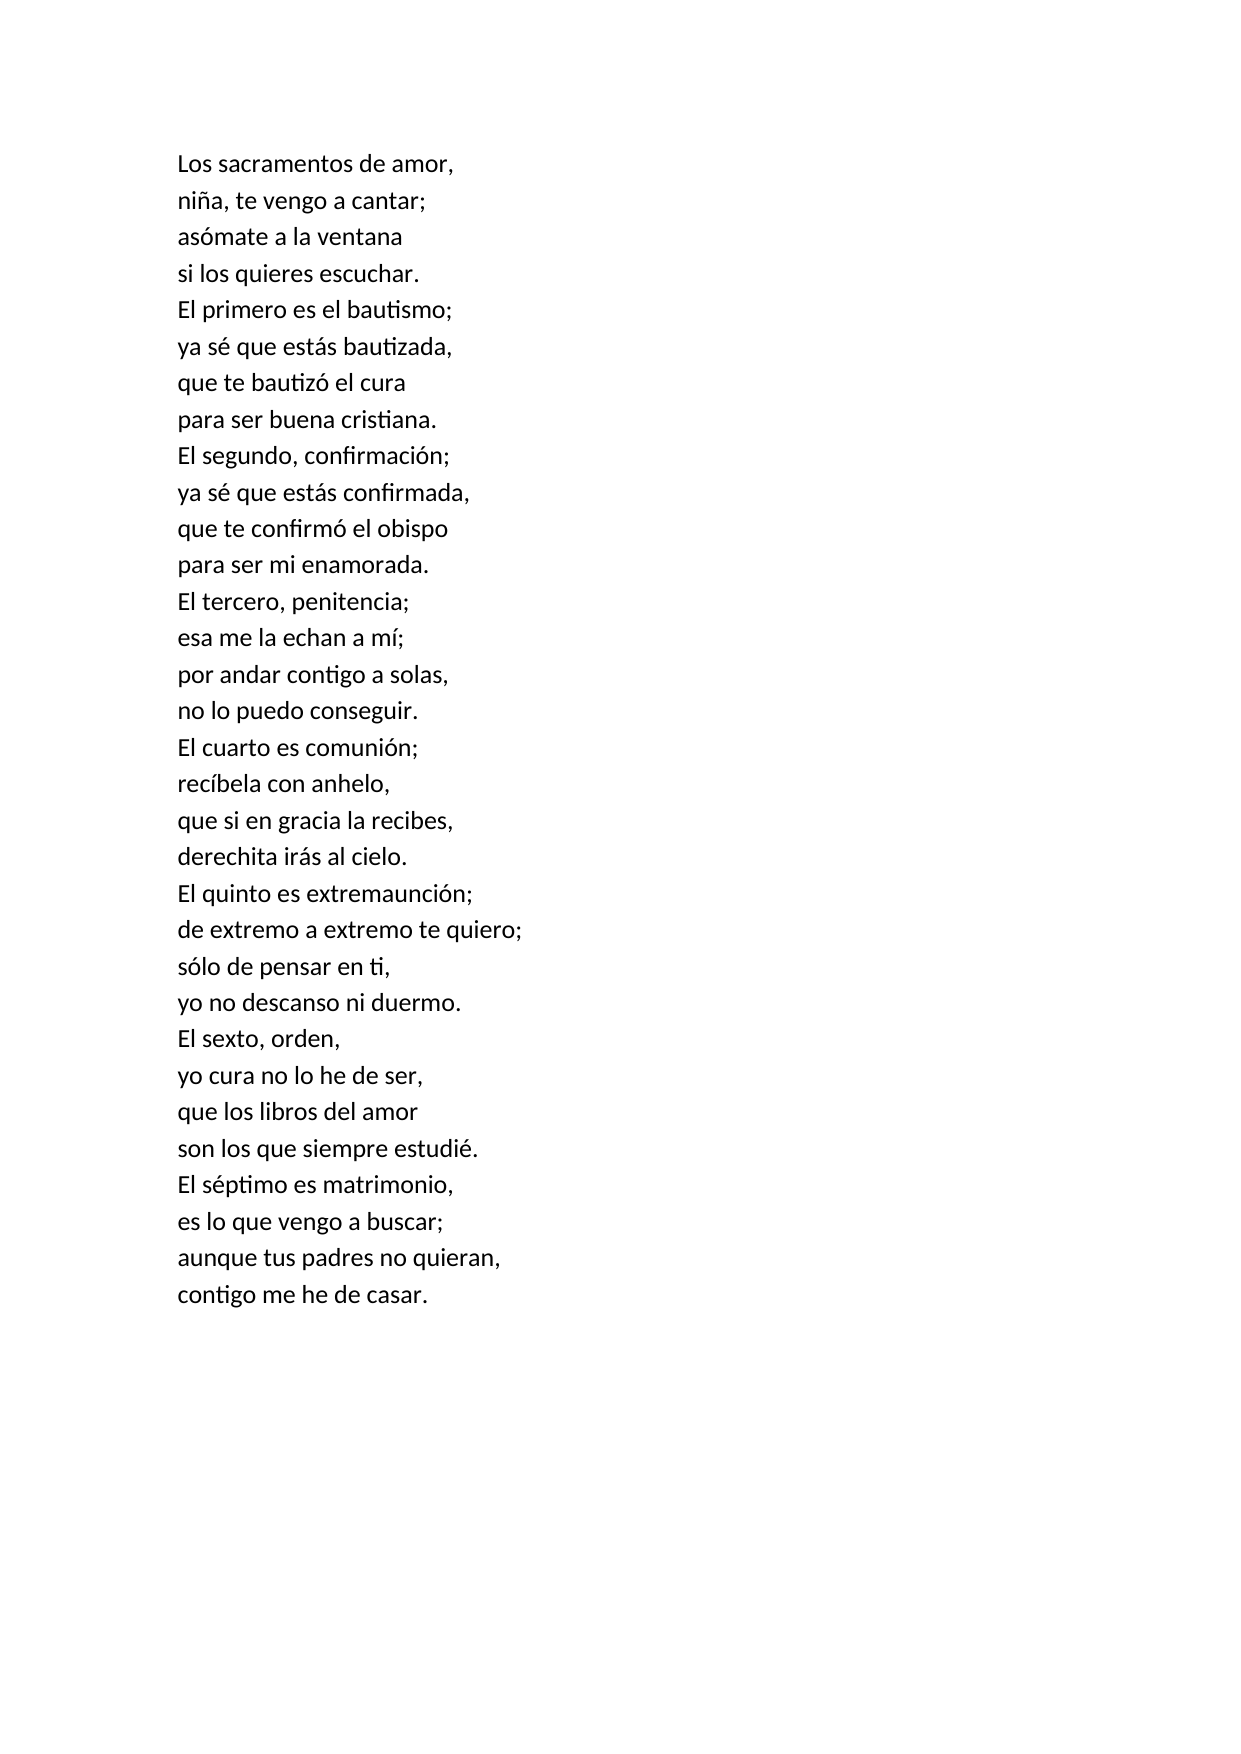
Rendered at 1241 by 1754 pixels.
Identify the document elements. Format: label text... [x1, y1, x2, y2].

text Los sacramentos de amor, niña, te vengo a cantar; asómate a la ventana si los quieres escuchar. El primero es el bautismo; ya sé que estás bautizada, que te bautizó el cura para ser buena cristiana. El segundo, confirmación; ya sé que estás confirmada, que te confirmó el obispo para ser mi enamorada. El tercero, penitencia; esa me la echan a mí; por andar contigo a solas, no lo puedo conseguir. El cuarto es comunión; recíbela con anhelo, que si en gracia la recibes, derechita irás al cielo. El quinto es extremaunción; de extremo a extremo te quiero; sólo de pensar en ti, yo no descanso ni duermo. El sexto, orden, yo cura no lo he de ser, que los libros del amor son los que siempre estudié. El séptimo es matrimonio, es lo que vengo a buscar; aunque tus padres no quieran, contigo me he de casar. [177, 148, 1063, 1309]
